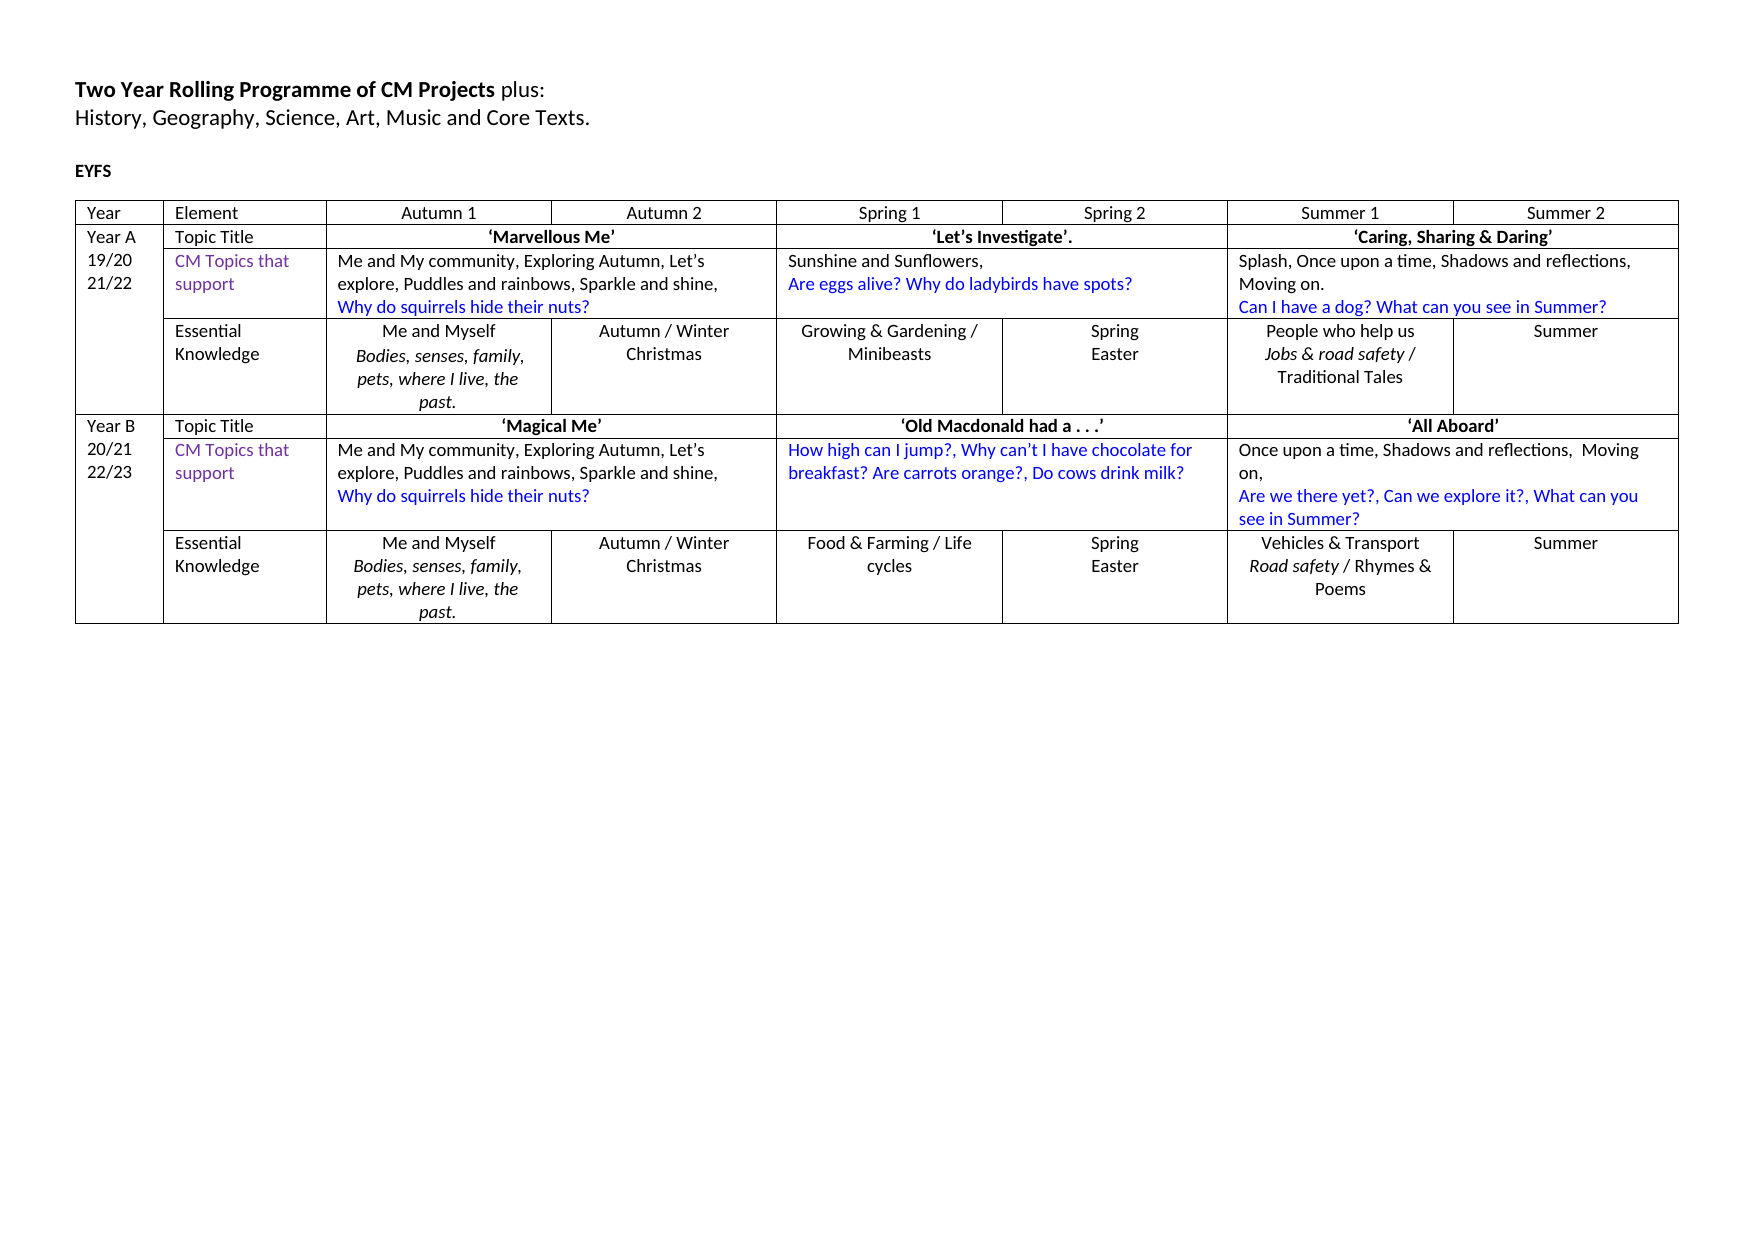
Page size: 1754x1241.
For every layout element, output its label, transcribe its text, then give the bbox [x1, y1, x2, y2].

table_cell Year A 19/20 21/22 [76, 225, 163, 413]
text History, Geography, Science, Art, Music and Core Texts. [75, 103, 1679, 131]
table_cell CM Topics that support [164, 249, 326, 318]
table_cell Spring Easter [1003, 531, 1227, 623]
table_cell Topic Title [164, 415, 326, 437]
table_cell Summer [1454, 319, 1678, 413]
table_cell Me and Myself Bodies, senses, family, pets, where I live, the past. [327, 531, 551, 623]
table_cell ‘Let’s Investigate’. [777, 225, 1227, 248]
table_cell Me and My community, Exploring Autumn, Let’s explore, Puddles and rainbows, Sparkle and shine, Why do squirrels hide their nuts? [327, 439, 776, 530]
table_header Element [164, 201, 326, 224]
table_cell ‘All Aboard’ [1228, 415, 1678, 437]
table_header Year [76, 201, 163, 224]
table_cell Autumn / Winter Christmas [552, 319, 776, 413]
table_cell Splash, Once upon a time, Shadows and reflections, Moving on. Can I have a dog? What can you see in Summer? [1228, 249, 1678, 318]
table_cell Growing & Gardening / Minibeasts [777, 319, 1002, 413]
table_cell ‘Caring, Sharing & Daring’ [1228, 225, 1678, 248]
table_header Summer 2 [1454, 201, 1678, 224]
table_cell Autumn / Winter Christmas [552, 531, 776, 623]
text Two Year Rolling Programme of CM Projects plus: [75, 75, 1679, 103]
table_cell Me and My community, Exploring Autumn, Let’s explore, Puddles and rainbows, Sparkle and shine, Why do squirrels hide their nuts? [327, 249, 776, 318]
table_cell Me and Myself Bodies, senses, family, pets, where I live, the past. [327, 319, 551, 413]
table_cell ‘Magical Me’ [327, 415, 776, 437]
table_cell Essential Knowledge [164, 531, 326, 623]
table_header Autumn 1 [327, 201, 551, 224]
table_cell Vehicles & Transport Road safety / Rhymes & Poems [1228, 531, 1453, 623]
table_header Autumn 2 [552, 201, 776, 224]
table_cell People who help us Jobs & road safety / Traditional Tales [1228, 319, 1453, 413]
table_header Spring 1 [777, 201, 1002, 224]
table_cell How high can I jump?, Why can’t I have chocolate for breakfast? Are carrots orange?, Do cows drink milk? [777, 439, 1227, 530]
text EYFS [75, 159, 1679, 182]
table_cell ‘Marvellous Me’ [327, 225, 776, 248]
table_cell Topic Title [164, 225, 326, 248]
table_cell Summer [1454, 531, 1678, 623]
table_cell Once upon a time, Shadows and reflections, Moving on, Are we there yet?, Can we explore it?, What can you see in Summer? [1228, 439, 1678, 530]
table_cell Spring Easter [1003, 319, 1227, 413]
table_header Spring 2 [1003, 201, 1227, 224]
table_cell ‘Old Macdonald had a . . .’ [777, 415, 1227, 437]
table_cell Sunshine and Sunflowers, Are eggs alive? Why do ladybirds have spots? [777, 249, 1227, 318]
table_cell Year B 20/21 22/23 [76, 415, 163, 623]
table_cell Food & Farming / Life cycles [777, 531, 1002, 623]
table_cell Essential Knowledge [164, 319, 326, 413]
table_header Summer 1 [1228, 201, 1453, 224]
table_cell CM Topics that support [164, 439, 326, 530]
